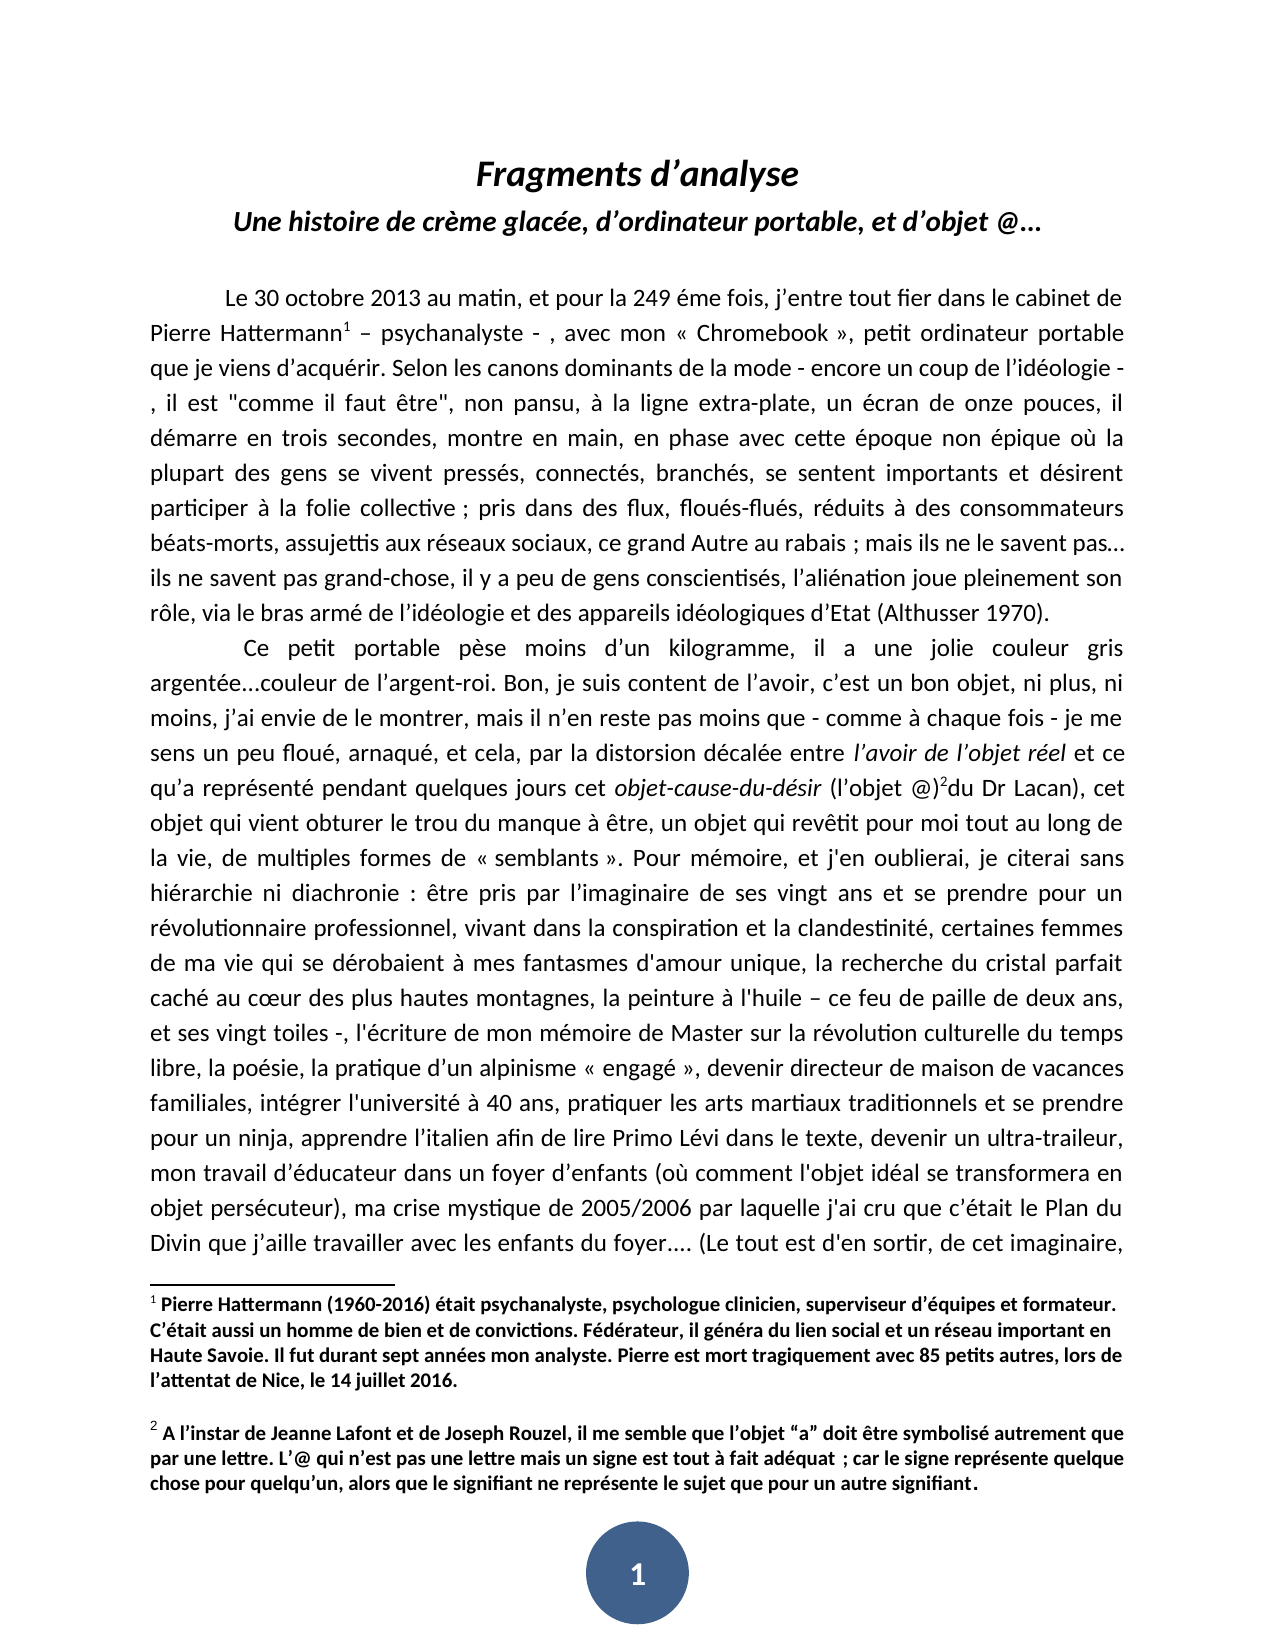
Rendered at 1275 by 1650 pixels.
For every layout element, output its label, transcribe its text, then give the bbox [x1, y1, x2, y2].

text Fragments d’analyse [150, 150, 1125, 196]
text Une histoire de crème glacée, d’ordinateur portable, et d’objet @… [150, 203, 1125, 238]
text Le 30 octobre 2013 au matin, et pour la 249 éme fois, j’entre tout fier dans le cabinet de Pierre Hattermann – psychanalyste - , avec mon « Chromebook », petit ordinateur portable que je viens d’acquérir. Selon les canons dominants de la mode - encore un coup de l’idéologie - , il est "comme il faut être", non pansu, à la ligne extra-plate, un écran de onze pouces, il démarre en trois secondes, montre en main, en phase avec cette époque non épique où la plupart des gens se vivent pressés, connectés, branchés, se sentent importants et désirent participer à la folie collective ; pris dans des flux, floués-flués, réduits à des consommateurs béats-morts, assujettis aux réseaux sociaux, ce grand Autre au rabais ; mais ils ne le savent pas…ils ne savent pas grand-chose, il y a peu de gens conscientisés, l’aliénation joue pleinement son rôle, via le bras armé de l’idéologie et des appareils idéologiques d’Etat (Althusser 1970). [150, 282, 1125, 628]
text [150, 632, 1125, 1258]
